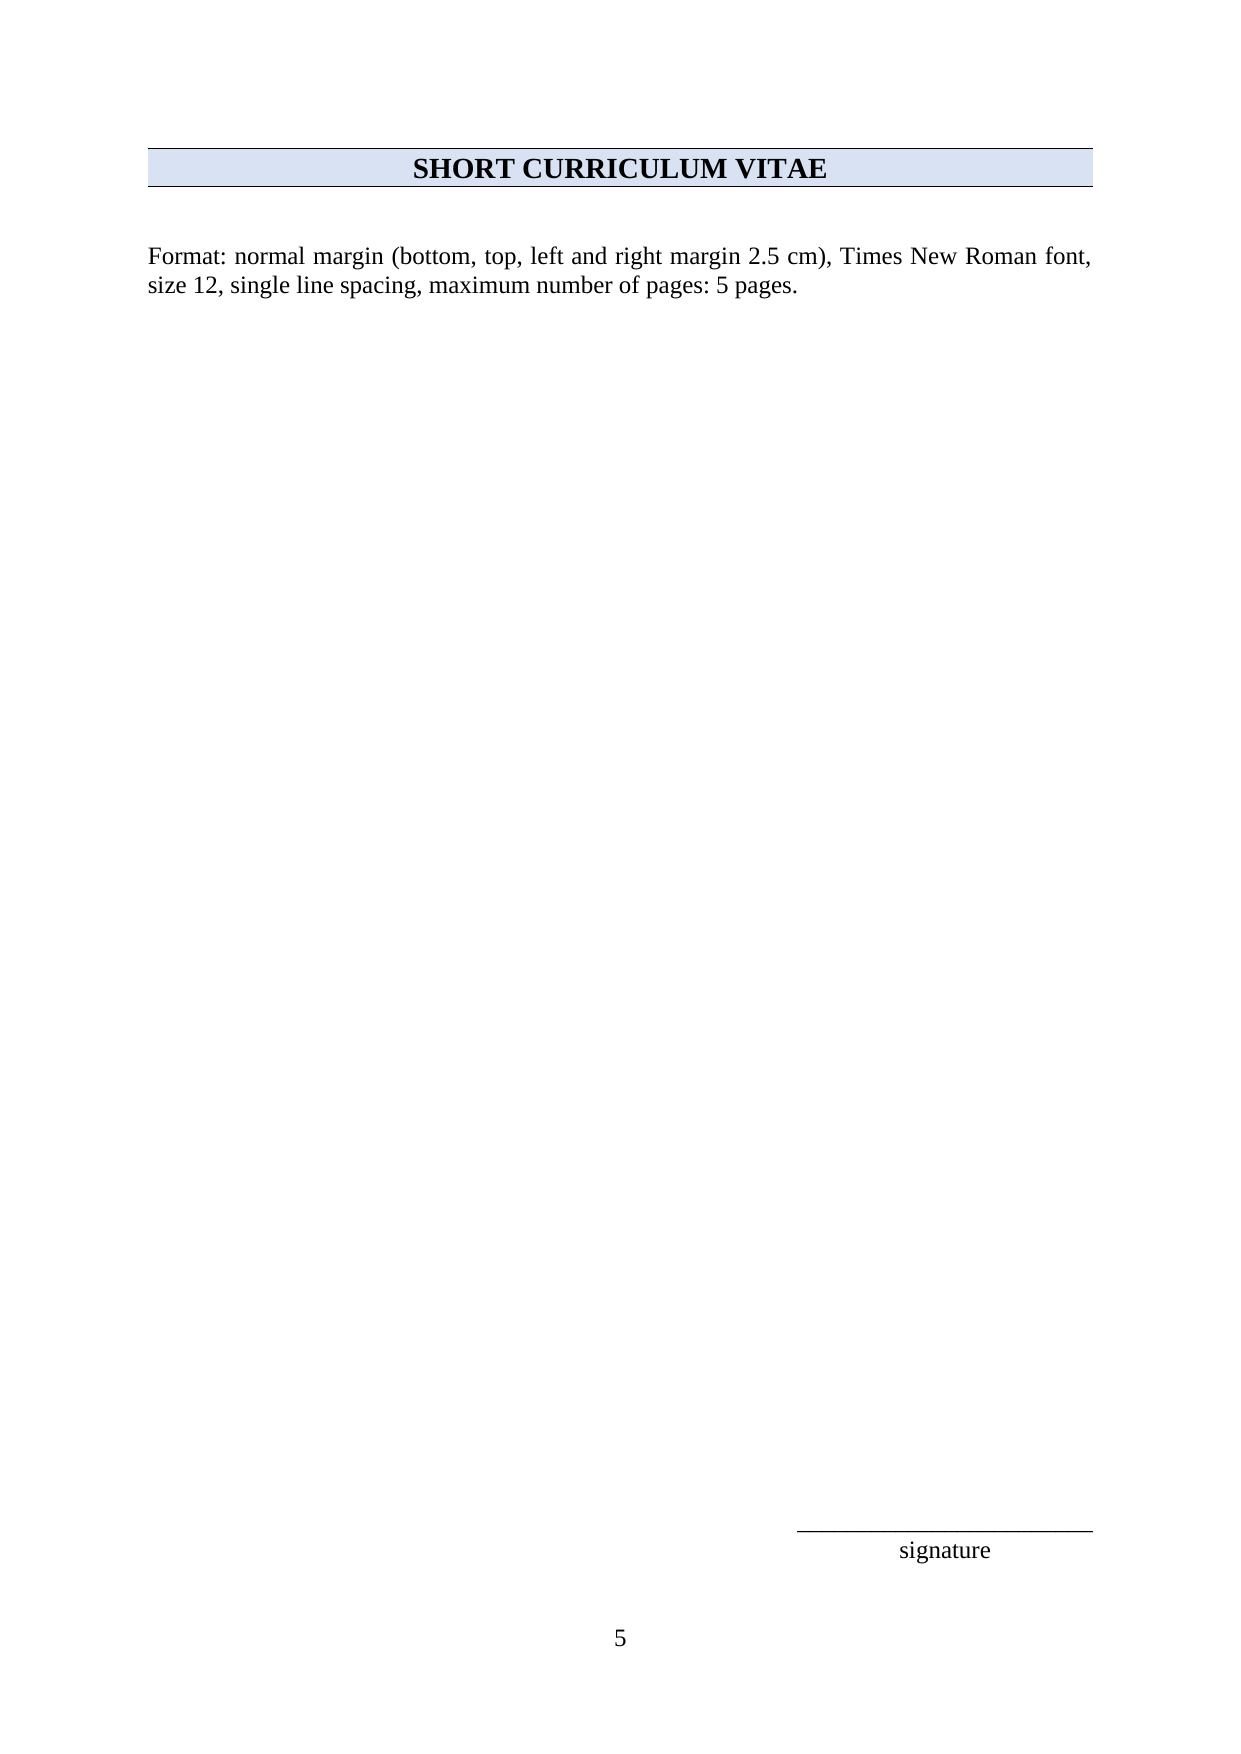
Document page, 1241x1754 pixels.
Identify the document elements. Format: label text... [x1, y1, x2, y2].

subtitle SHORT CURRICULUM VITAE [148, 149, 1093, 186]
text Format: normal margin (bottom, top, left and right margin 2.5 cm), Times New Roman font, size 12, single line spacing, maximum number of pages: 5 pages. [148, 241, 1093, 299]
text signature [148, 1535, 1093, 1564]
